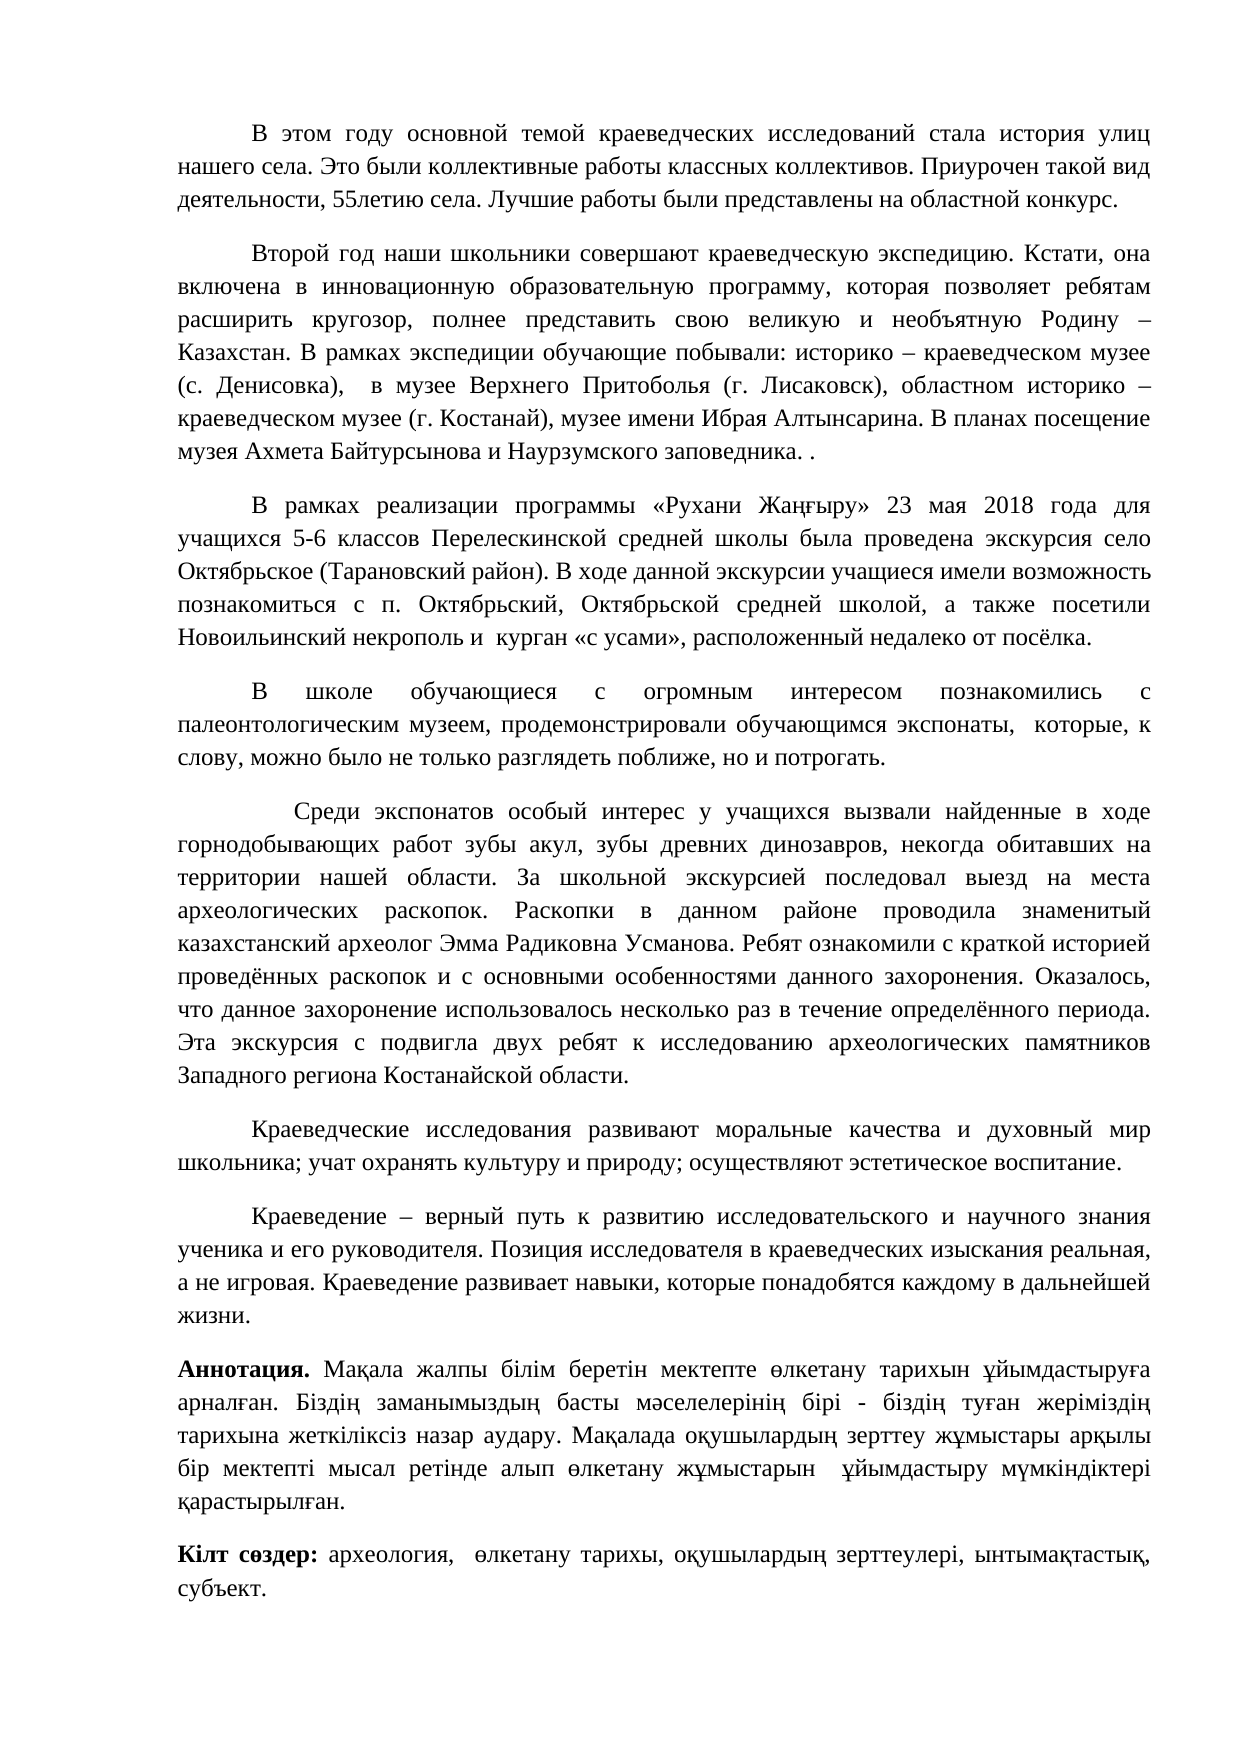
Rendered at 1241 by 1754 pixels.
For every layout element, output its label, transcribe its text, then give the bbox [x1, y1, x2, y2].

text Аннотация. Мақала жалпы білім беретін мектепте өлкетану тарихын ұйымдастыруға арналған. Біздің заманымыздың басты мәселелерінің бірі - біздің туған жеріміздің тарихына жеткіліксіз назар аудару. Мақалада оқушылардың зерттеу жұмыстары арқылы бір мектепті мысал ретінде алып өлкетану жұмыстарын ұйымдастыру мүмкіндіктері қарастырылған. [177, 1354, 1152, 1514]
text Среди экспонатов особый интерес у учащихся вызвали найденные в ходе горнодобывающих работ зубы акул, зубы древних динозавров, некогда обитавших на территории нашей области. За школьной экскурсией последовал выезд на места археологических раскопок. Раскопки в данном районе проводила знаменитый казахстанский археолог Эмма Радиковна Усманова. Ребят ознакомили с краткой историей проведённых раскопок и с основными особенностями данного захоронения. Оказалось, что данное захоронение использовалось несколько раз в течение определённого периода. Эта экскурсия с подвигла двух ребят к исследованию археологических памятников Западного региона Костанайской области. [177, 796, 1152, 1089]
text Второй год наши школьники совершают краеведческую экспедицию. Кстати, она включена в инновационную образовательную программу, которая позволяет ребятам расширить кругозор, полнее представить свою великую и необъятную Родину – Казахстан. В рамках экспедиции обучающие побывали: историко – краеведческом музее (с. Денисовка), в музее Верхнего Притоболья (г. Лисаковск), областном историко –краеведческом музее (г. Костанай), музее имени Ибрая Алтынсарина. В планах посещение музея Ахмета Байтурсынова и Наурзумского заповедника. . [177, 238, 1152, 465]
text Краеведение – верный путь к развитию исследовательского и научного знания ученика и его руководителя. Позиция исследователя в краеведческих изыскания реальная, а не игровая. Краеведение развивает навыки, которые понадобятся каждому в дальнейшей жизни. [177, 1201, 1152, 1328]
text В школе обучающиеся с огромным интересом познакомились с палеонтологическим музеем, продемонстрировали обучающимся экспонаты, которые, к слову, можно было не только разглядеть поближе, но и потрогать. [177, 676, 1152, 771]
text В рамках реализации программы «Рухани Жаңғыру» 23 мая 2018 года для учащихся 5-6 классов Перелескинской средней школы была проведена экскурсия село Октябрьское (Тарановский район). В ходе данной экскурсии учащиеся имели возможность познакомиться с п. Октябрьский, Октябрьской средней школой, а также посетили Новоильинский некрополь и курган «с усами», расположенный недалеко от посёлка. [177, 490, 1152, 651]
text Кілт сөздер: археология, өлкетану тарихы, оқушылардың зерттеулері, ынтымақтастық, субъект. [177, 1539, 1152, 1601]
text В этом году основной темой краеведческих исследований стала история улиц нашего села. Это были коллективные работы классных коллективов. Приурочен такой вид деятельности, 55летию села. Лучшие работы были представлены на областной конкурс. [177, 118, 1152, 213]
text Краеведческие исследования развивают моральные качества и духовный мир школьника; учат охранять культуру и природу; осуществляют эстетическое воспитание. [177, 1114, 1152, 1176]
